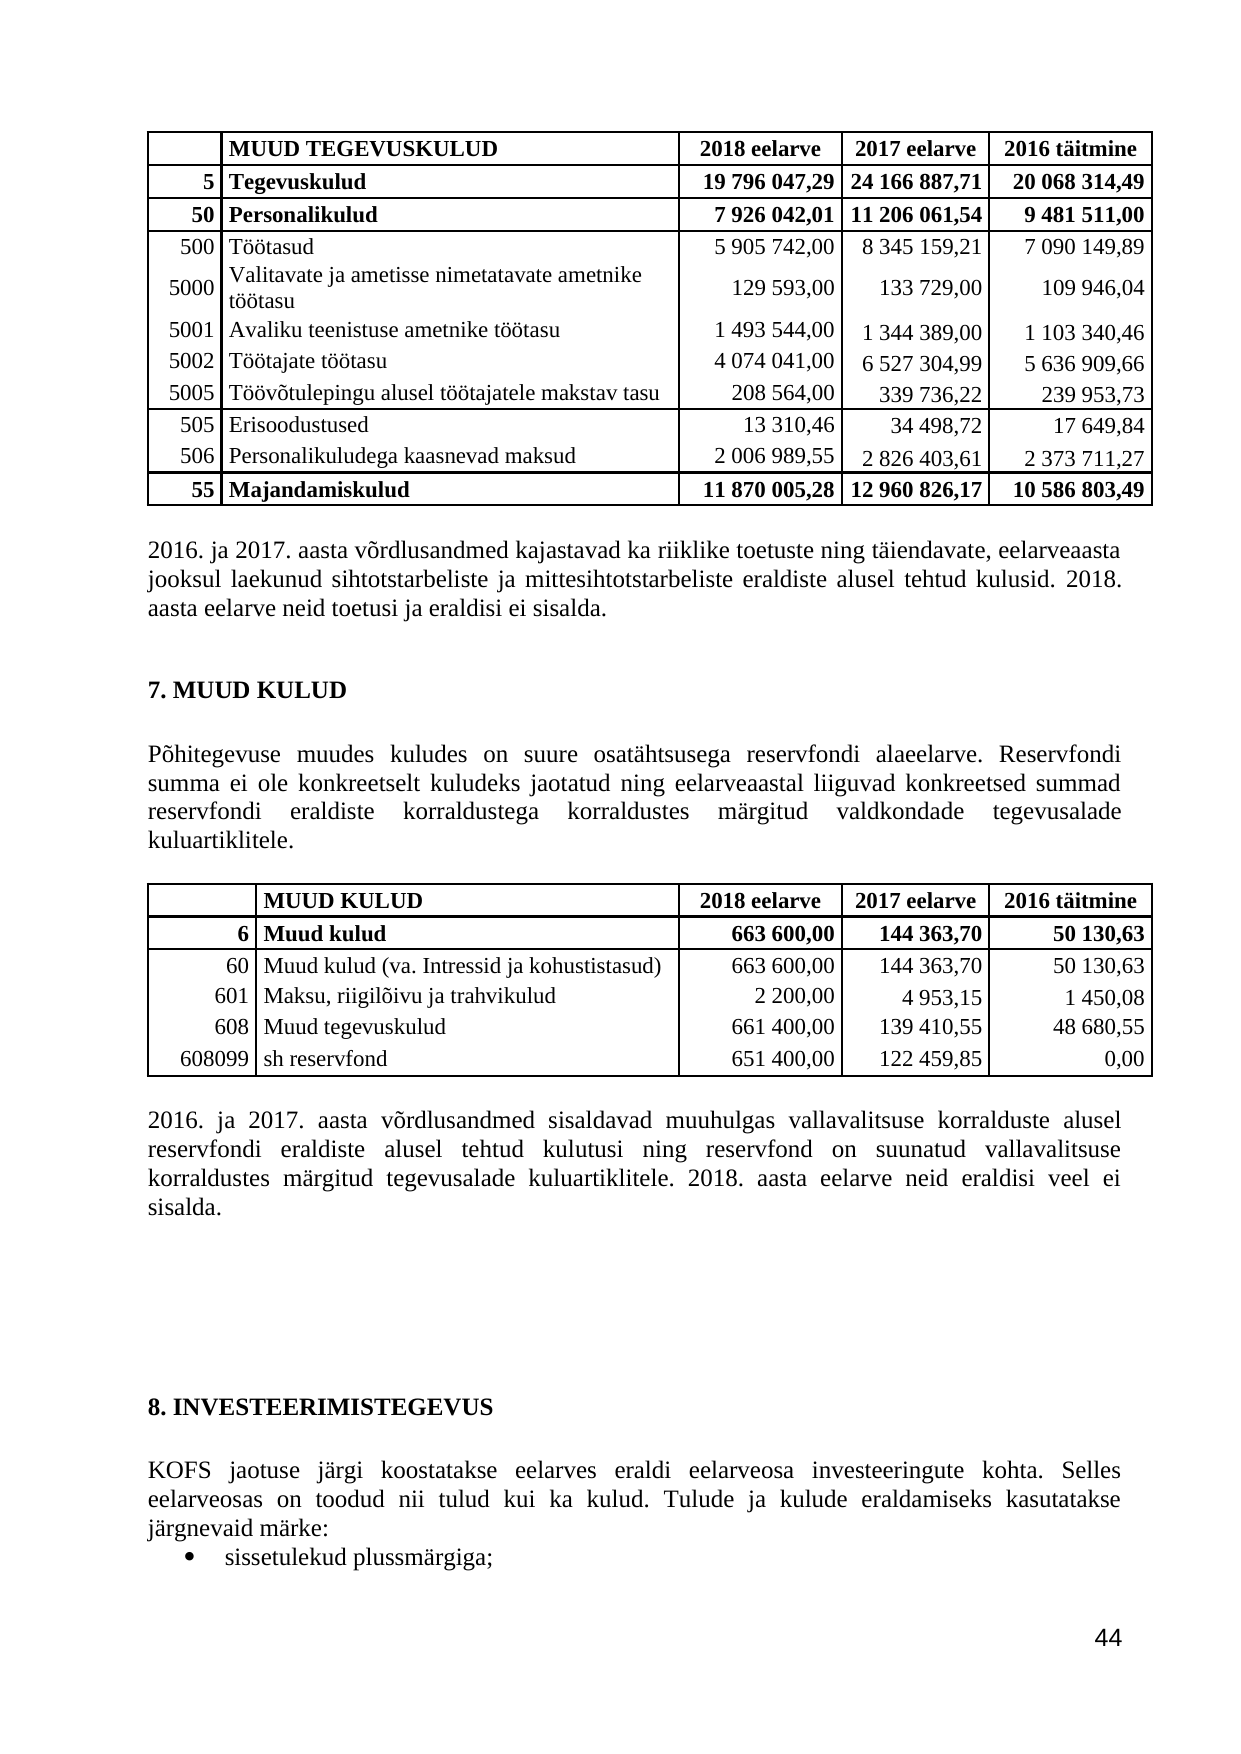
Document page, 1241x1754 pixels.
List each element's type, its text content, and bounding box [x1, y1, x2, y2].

table_cell Muud kulud (va. Intressid ja kohustistasud) [257, 950, 678, 979]
table_cell Töötasud [223, 232, 678, 261]
table_cell Valitavate ja ametisse nimetatavate ametnike töötasu [223, 261, 678, 314]
table_header MUUD TEGEVUSKULUD [223, 133, 678, 164]
table_cell 60 [149, 950, 255, 979]
table_cell 1 103 340,46 [990, 314, 1151, 345]
table_cell 6 [149, 918, 255, 948]
table_cell 34 498,72 [843, 410, 988, 439]
table_cell 2 373 711,27 [990, 439, 1151, 471]
table_cell 24 166 887,71 [843, 166, 988, 197]
table_cell Personalikuludega kaasnevad maksud [223, 439, 678, 471]
list sissetulekud plussmärgiga; [185, 1542, 1122, 1571]
table_cell 5002 [149, 345, 220, 376]
table_cell 20 068 314,49 [990, 166, 1151, 197]
table_cell 19 796 047,29 [680, 166, 841, 197]
table_cell sh reservfond [257, 1042, 678, 1075]
table_cell Töövõtulepingu alusel töötajatele makstav tasu [223, 376, 678, 407]
table_cell 5001 [149, 314, 220, 345]
table_cell 129 593,00 [680, 261, 841, 314]
table_cell 506 [149, 439, 220, 471]
table_header [149, 885, 255, 915]
table_cell Erisoodustused [223, 410, 678, 439]
table_cell 4 953,15 [843, 980, 988, 1011]
table_header 2016 täitmine [990, 885, 1151, 915]
table_cell 144 363,70 [843, 918, 988, 948]
table_cell 11 206 061,54 [843, 199, 988, 230]
table_cell 2 006 989,55 [680, 439, 841, 471]
table_header 2018 eelarve [680, 885, 841, 915]
table_cell 50 [149, 199, 220, 230]
table_cell 339 736,22 [843, 376, 988, 407]
table_cell Maksu, riigilõivu ja trahvikulud [257, 980, 678, 1011]
table_cell 7 090 149,89 [990, 232, 1151, 261]
table_cell 5 905 742,00 [680, 232, 841, 261]
table_cell 5005 [149, 376, 220, 407]
table_cell 208 564,00 [680, 376, 841, 407]
table_cell 601 [149, 980, 255, 1011]
table_cell 7 926 042,01 [680, 199, 841, 230]
text 2016. ja 2017. aasta võrdlusandmed kajastavad ka riiklike toetuste ning täiendavate, eelarveaasta jooksul laekunud sihtotstarbeliste ja mittesihtotstarbeliste eraldiste alusel tehtud kulusid. 2018. aasta eelarve neid toetusi ja eraldisi ei sisalda. [148, 535, 1122, 621]
table_cell 10 586 803,49 [990, 474, 1151, 504]
table_header 2018 eelarve [680, 133, 841, 164]
table_cell Majandamiskulud [223, 474, 678, 504]
table_cell 109 946,04 [990, 261, 1151, 314]
table_cell Tegevuskulud [223, 166, 678, 197]
table_header [149, 133, 220, 164]
table_cell 55 [149, 474, 220, 504]
table_cell 239 953,73 [990, 376, 1151, 407]
table_cell 2 826 403,61 [843, 439, 988, 471]
table_cell 50 130,63 [990, 950, 1151, 979]
subtitle 7. MUUD KULUD [148, 675, 1122, 704]
table_cell 48 680,55 [990, 1011, 1151, 1042]
table_cell 144 363,70 [843, 950, 988, 979]
table_cell 133 729,00 [843, 261, 988, 314]
table_cell Töötajate töötasu [223, 345, 678, 376]
table_cell 50 130,63 [990, 918, 1151, 948]
table_cell Avaliku teenistuse ametnike töötasu [223, 314, 678, 345]
table_cell 651 400,00 [680, 1042, 841, 1075]
table_cell 661 400,00 [680, 1011, 841, 1042]
table_cell 8 345 159,21 [843, 232, 988, 261]
table_header 2017 eelarve [843, 885, 988, 915]
table_header 2016 täitmine [990, 133, 1151, 164]
subtitle 8. INVESTEERIMISTEGEVUS [148, 1392, 1122, 1421]
table_cell 5 [149, 166, 220, 197]
table_cell 0,00 [990, 1042, 1151, 1075]
table_cell 663 600,00 [680, 918, 841, 948]
table_cell 13 310,46 [680, 410, 841, 439]
table_cell 608099 [149, 1042, 255, 1075]
table_cell 608 [149, 1011, 255, 1042]
table_cell 5000 [149, 261, 220, 314]
table_cell 1 450,08 [990, 980, 1151, 1011]
table_cell 6 527 304,99 [843, 345, 988, 376]
text 2016. ja 2017. aasta võrdlusandmed sisaldavad muuhulgas vallavalitsuse korralduste alusel reservfondi eraldiste alusel tehtud kulutusi ning reservfond on suunatud vallavalitsuse korraldustes märgitud tegevusalade kuluartiklitele. 2018. aasta eelarve neid eraldisi veel ei sisalda. [148, 1106, 1122, 1221]
table_cell Muud kulud [257, 918, 678, 948]
table_cell 12 960 826,17 [843, 474, 988, 504]
table_cell 2 200,00 [680, 980, 841, 1011]
table_cell 11 870 005,28 [680, 474, 841, 504]
table_cell 505 [149, 410, 220, 439]
table_cell Personalikulud [223, 199, 678, 230]
table_cell 5 636 909,66 [990, 345, 1151, 376]
table_cell 663 600,00 [680, 950, 841, 979]
table_header MUUD KULUD [257, 885, 678, 915]
table_cell 9 481 511,00 [990, 199, 1151, 230]
table_cell 1 344 389,00 [843, 314, 988, 345]
table_cell Muud tegevuskulud [257, 1011, 678, 1042]
table_cell 139 410,55 [843, 1011, 988, 1042]
table_cell 500 [149, 232, 220, 261]
table_cell 17 649,84 [990, 410, 1151, 439]
table_header 2017 eelarve [843, 133, 988, 164]
table_cell 1 493 544,00 [680, 314, 841, 345]
table_cell 122 459,85 [843, 1042, 988, 1075]
text Põhitegevuse muudes kuludes on suure osatähtsusega reservfondi alaeelarve. Reservfondi summa ei ole konkreetselt kuludeks jaotatud ning eelarveaastal liiguvad konkreetsed summad reservfondi eraldiste korraldustega korraldustes märgitud valdkondade tegevusalade kuluartiklitele. [148, 739, 1122, 854]
table_cell 4 074 041,00 [680, 345, 841, 376]
text KOFS jaotuse järgi koostatakse eelarves eraldi eelarveosa investeeringute kohta. Selles eelarveosas on toodud nii tulud kui ka kulud. Tulude ja kulude eraldamiseks kasutatakse järgnevaid märke: [148, 1456, 1122, 1542]
